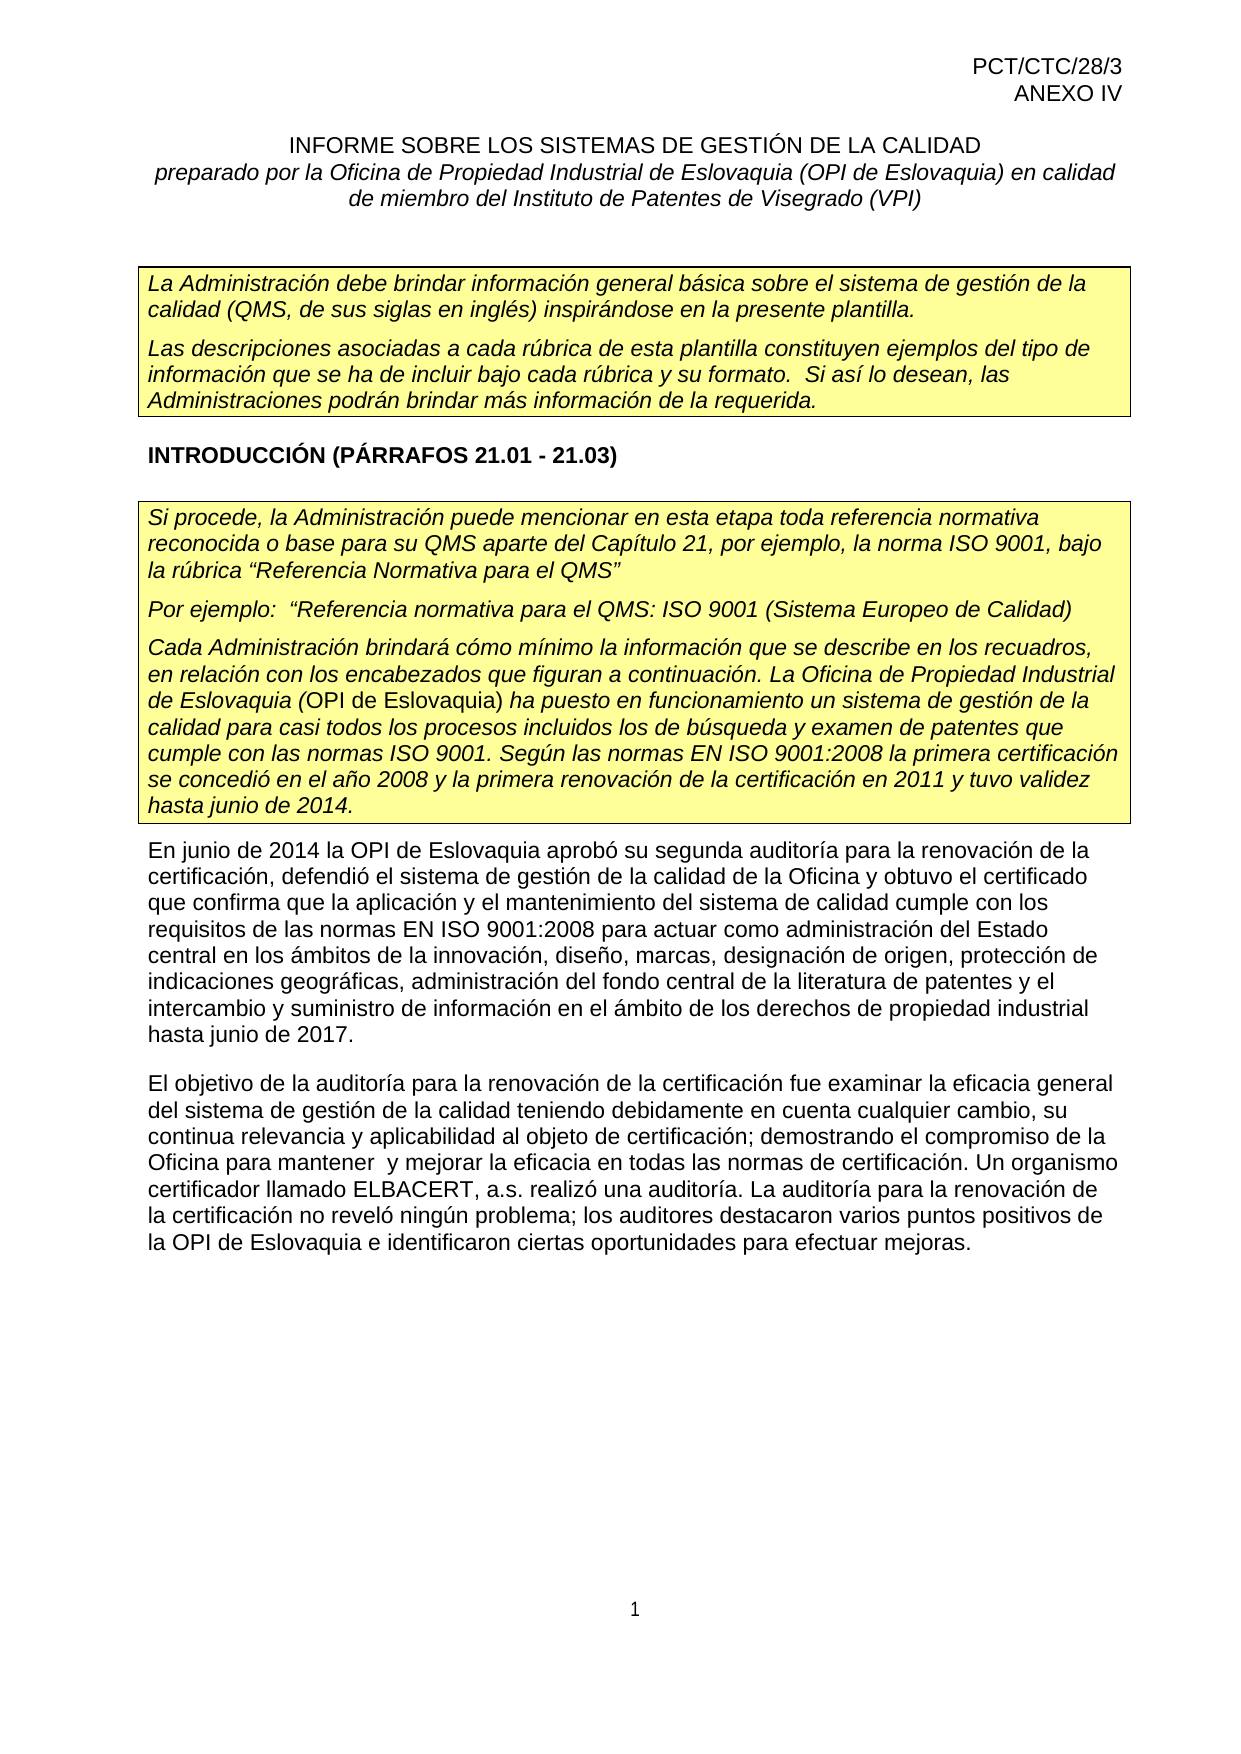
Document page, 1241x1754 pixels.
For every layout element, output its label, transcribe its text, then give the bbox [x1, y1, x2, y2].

text preparado por la Oficina de Propiedad Industrial de Eslovaquia (OPI de Eslovaquia) en calidad de miembro del Instituto de Patentes de Visegrado (VPI) [148, 158, 1122, 211]
text Las descripciones asociadas a cada rúbrica de esta plantilla constituyen ejemplos del tipo de información que se ha de incluir bajo cada rúbrica y su formato. Si así lo desean, las Administraciones podrán brindar más información de la requerida. [139, 332, 1130, 416]
text Si procede, la Administración puede mencionar en esta etapa toda referencia normativa reconocida o base para su QMS aparte del Capítulo 21, por ejemplo, la norma ISO 9001, bajo la rúbrica “Referencia Normativa para el QMS” [139, 502, 1130, 583]
text Cada Administración brindará cómo mínimo la información que se describe en los recuadros, en relación con los encabezados que figuran a continuación. La Oficina de Propiedad Industrial de Eslovaquia (OPI de Eslovaquia) ha puesto en funcionamiento un sistema de gestión de la calidad para casi todos los procesos incluidos los de búsqueda y examen de patentes que cumple con las normas ISO 9001. Según las normas EN ISO 9001:2008 la primera certificación se concedió en el año 2008 y la primera renovación de la certificación en 2011 y tuvo validez hasta junio de 2014. [139, 631, 1130, 823]
text Por ejemplo: “Referencia normativa para el QMS: ISO 9001 (Sistema Europeo de Calidad) [139, 592, 1130, 622]
text INFORME SOBRE los sistemas de gestión de la calidad [148, 132, 1122, 158]
text El objetivo de la auditoría para la renovación de la certificación fue examinar la eficacia general del sistema de gestión de la calidad teniendo debidamente en cuenta cualquier cambio, su continua relevancia y aplicabilidad al objeto de certificación; demostrando el compromiso de la Oficina para mantener y mejorar la eficacia en todas las normas de certificación. Un organismo certificador llamado ELBACERT, a.s. realizó una auditoría. La auditoría para la renovación de la certificación no reveló ningún problema; los auditores destacaron varios puntos positivos de la OPI de Eslovaquia e identificaron ciertas oportunidades para efectuar mejoras. [148, 1070, 1122, 1255]
text La Administración debe brindar información general básica sobre el sistema de gestión de la calidad (QMS, de sus siglas en inglés) inspirándose en la presente plantilla. [139, 268, 1130, 322]
subtitle INTRODUCCIÓN (PÁRRAFOS 21.01 - 21.03) [148, 442, 1122, 468]
text En junio de 2014 la OPI de Eslovaquia aprobó su segunda auditoría para la renovación de la certificación, defendió el sistema de gestión de la calidad de la Oficina y obtuvo el certificado que confirma que la aplicación y el mantenimiento del sistema de calidad cumple con los requisitos de las normas EN ISO 9001:2008 para actuar como administración del Estado central en los ámbitos de la innovación, diseño, marcas, designación de origen, protección de indicaciones geográficas, administración del fondo central de la literatura de patentes y el intercambio y suministro de información en el ámbito de los derechos de propiedad industrial hasta junio de 2017. [148, 837, 1122, 1047]
